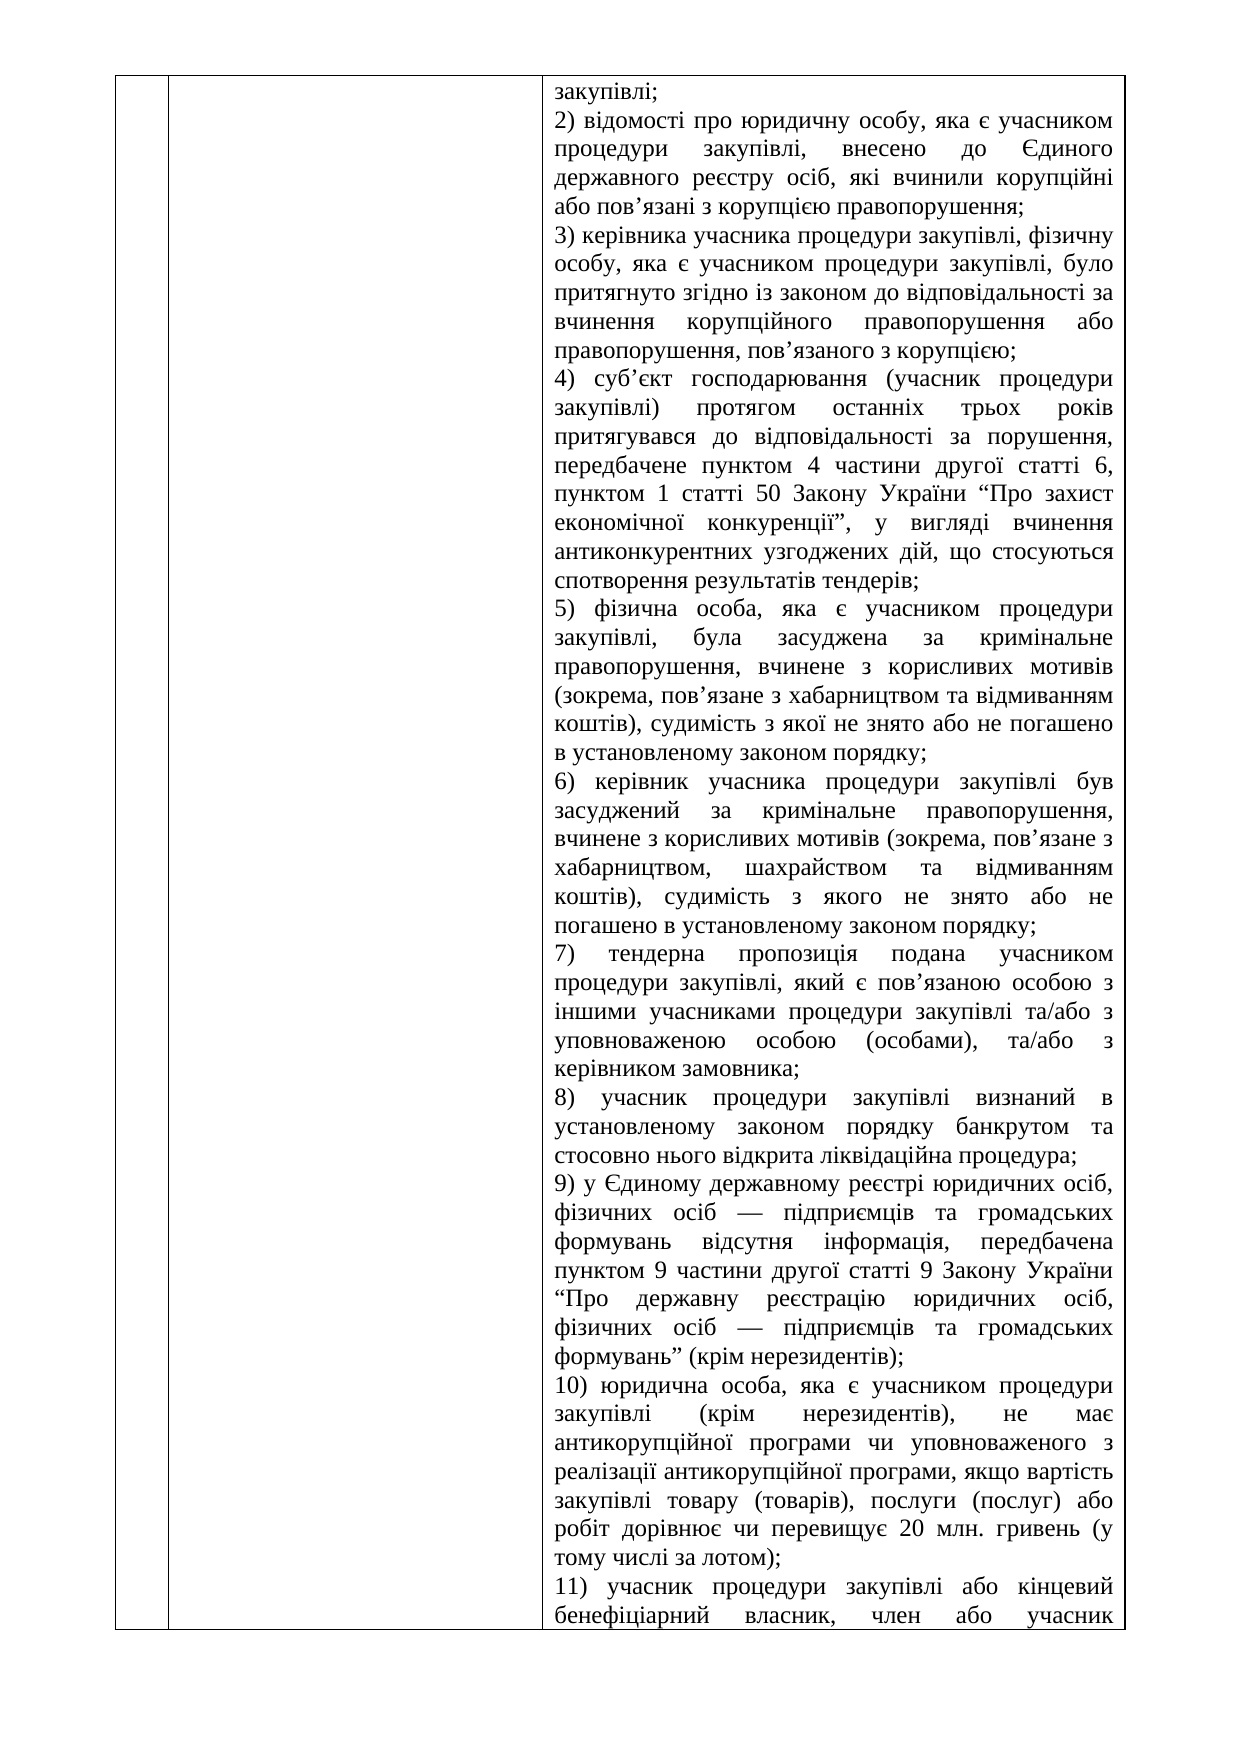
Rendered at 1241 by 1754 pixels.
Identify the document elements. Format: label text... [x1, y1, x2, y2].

table_cell 5 [116, 76, 168, 1628]
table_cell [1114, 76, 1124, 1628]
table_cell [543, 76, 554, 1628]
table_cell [169, 76, 542, 1628]
